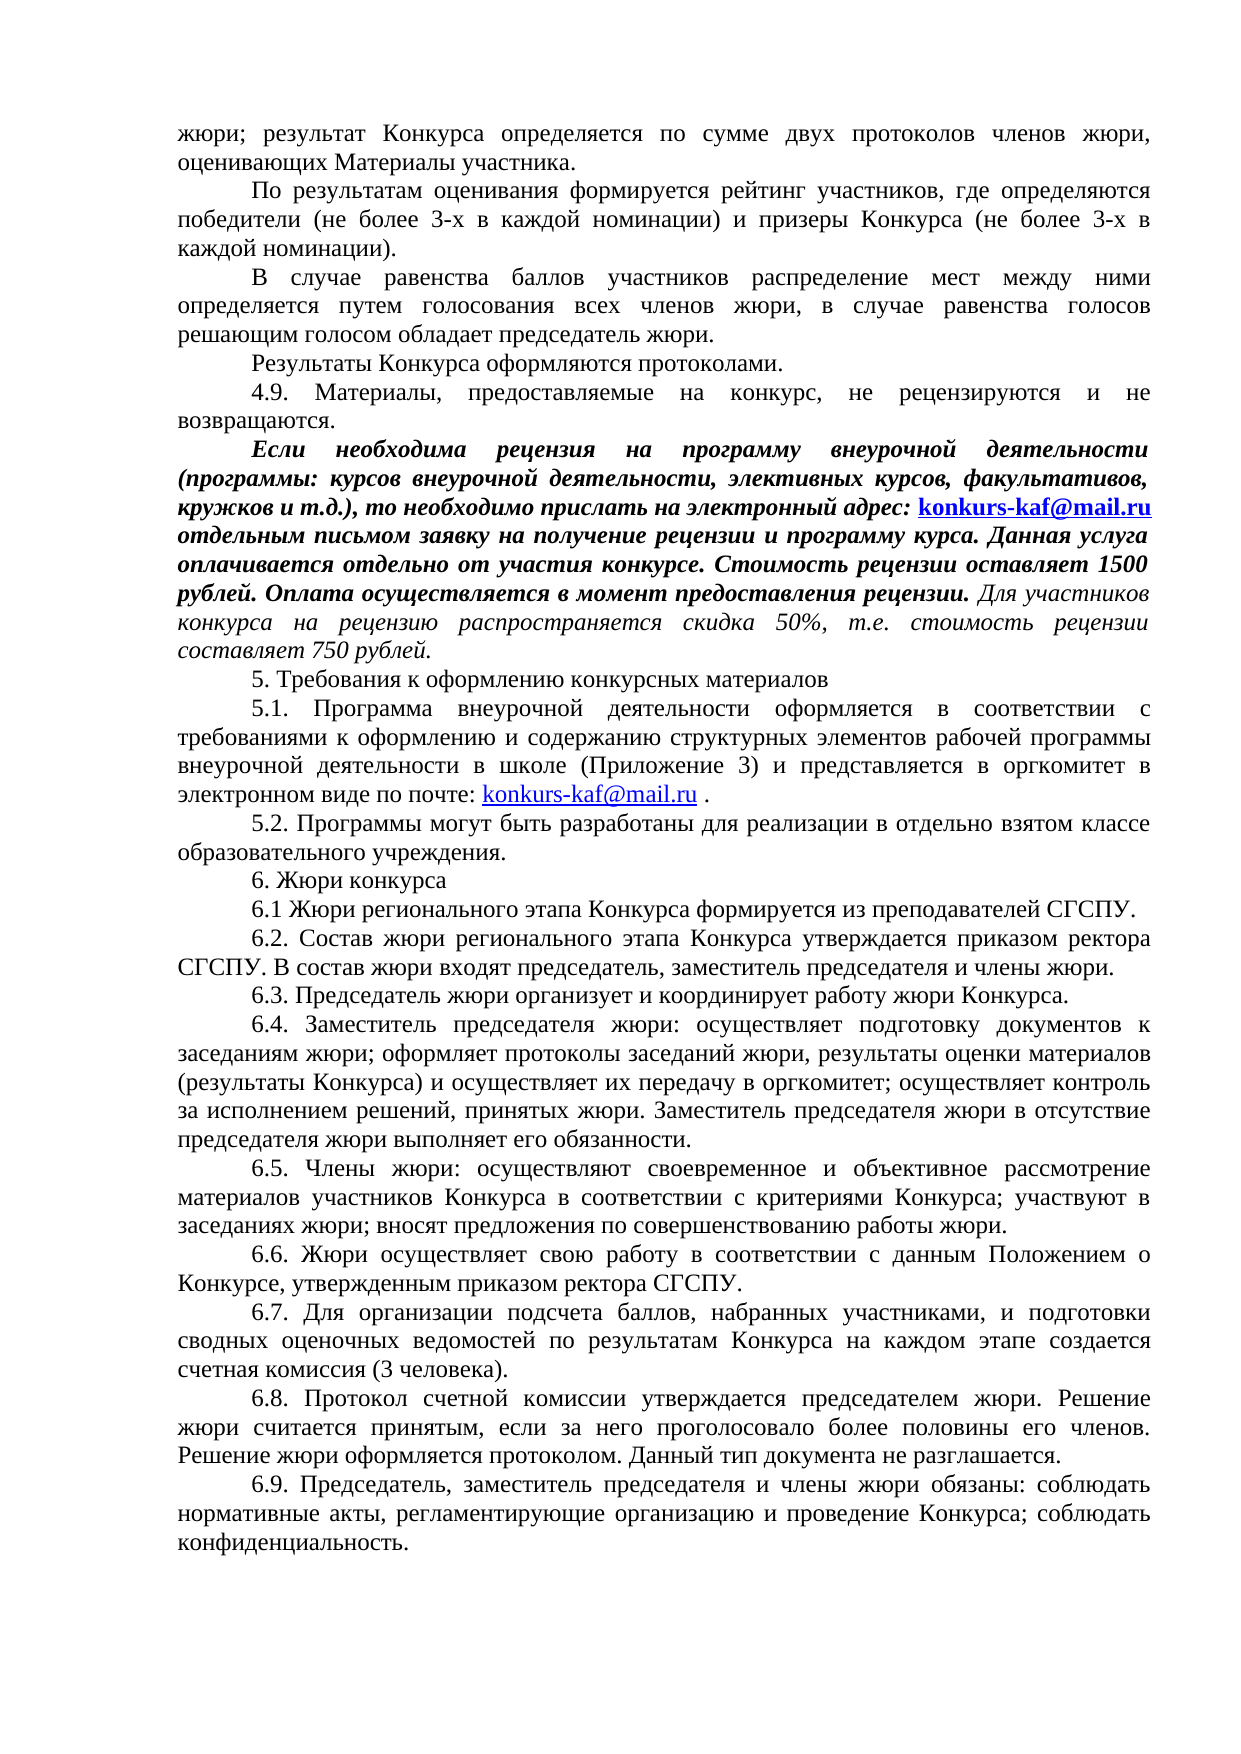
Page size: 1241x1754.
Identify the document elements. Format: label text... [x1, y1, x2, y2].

text 6.6. Жюри осуществляет свою работу в соответствии с данным Положением о Конкурсе, утвержденным приказом ректора СГСПУ. [177, 1239, 1152, 1297]
text Если необходима рецензия на программу внеурочной деятельности (программы: курсов внеурочной деятельности, элективных курсов, факультативов, кружков и т.д.), то необходимо прислать на электронный адрес: konkurs-kaf@mail.ru отдельным письмом заявку на получение рецензии и программу курса. Данная услуга оплачивается отдельно от участия конкурсе. Стоимость рецензии оставляет 1500 рублей. Оплата осуществляется в момент предоставления рецензии. Для участников конкурса на рецензию распространяется скидка 50%, т.е. стоимость рецензии составляет 750 рублей. [177, 434, 1152, 664]
text 6.8. Протокол счетной комиссии утверждается председателем жюри. Решение жюри считается принятым, если за него проголосовало более половины его членов. Решение жюри оформляется протоколом. Данный тип документа не разглашается. [177, 1383, 1152, 1469]
text В случае равенства баллов участников распределение мест между ними определяется путем голосования всех членов жюри, в случае равенства голосов решающим голосом обладает председатель жюри. [177, 262, 1152, 348]
text 4.9. Материалы, предоставляемые на конкурс, не рецензируются и не возвращаются. [177, 377, 1152, 434]
text 6.2. Состав жюри регионального этапа Конкурса утверждается приказом ректора СГСПУ. В состав жюри входят председатель, заместитель председателя и члены жюри. [177, 923, 1152, 981]
text 6.9. Председатель, заместитель председателя и члены жюри обязаны: соблюдать нормативные акты, регламентирующие организацию и проведение Конкурса; соблюдать конфиденциальность. [177, 1469, 1152, 1556]
text Результаты Конкурса оформляются протоколами. [177, 348, 1152, 377]
text 5.2. Программы могут быть разработаны для реализации в отдельно взятом классе образовательного учреждения. [177, 808, 1152, 866]
text 6.5. Члены жюри: осуществляют своевременное и объективное рассмотрение материалов участников Конкурса в соответствии с критериями Конкурса; участвуют в заседаниях жюри; вносят предложения по совершенствованию работы жюри. [177, 1153, 1152, 1239]
text 5.1. Программа внеурочной деятельности оформляется в соответствии с требованиями к оформлению и содержанию структурных элементов рабочей программы внеурочной деятельности в школе (Приложение 3) и представляется в оргкомитет в электронном виде по почте: konkurs-kaf@mail.ru . [177, 693, 1152, 808]
text По результатам оценивания формируется рейтинг участников, где определяются победители (не более 3-х в каждой номинации) и призеры Конкурса (не более 3-х в каждой номинации). [177, 176, 1152, 262]
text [177, 118, 1152, 176]
text 6.7. Для организации подсчета баллов, набранных участниками, и подготовки сводных оценочных ведомостей по результатам Конкурса на каждом этапе создается счетная комиссия (3 человека). [177, 1297, 1152, 1383]
text 5. Требования к оформлению конкурсных материалов [177, 664, 1152, 693]
text 6. Жюри конкурса [177, 866, 1152, 894]
text 6.4. Заместитель председателя жюри: осуществляет подготовку документов к заседаниям жюри; оформляет протоколы заседаний жюри, результаты оценки материалов (результаты Конкурса) и осуществляет их передачу в оргкомитет; осуществляет контроль за исполнением решений, принятых жюри. Заместитель председателя жюри в отсутствие председателя жюри выполняет его обязанности. [177, 1009, 1152, 1153]
text 6.3. Председатель жюри организует и координирует работу жюри Конкурса. [177, 981, 1152, 1009]
text 6.1 Жюри регионального этапа Конкурса формируется из преподавателей СГСПУ. [177, 894, 1152, 923]
